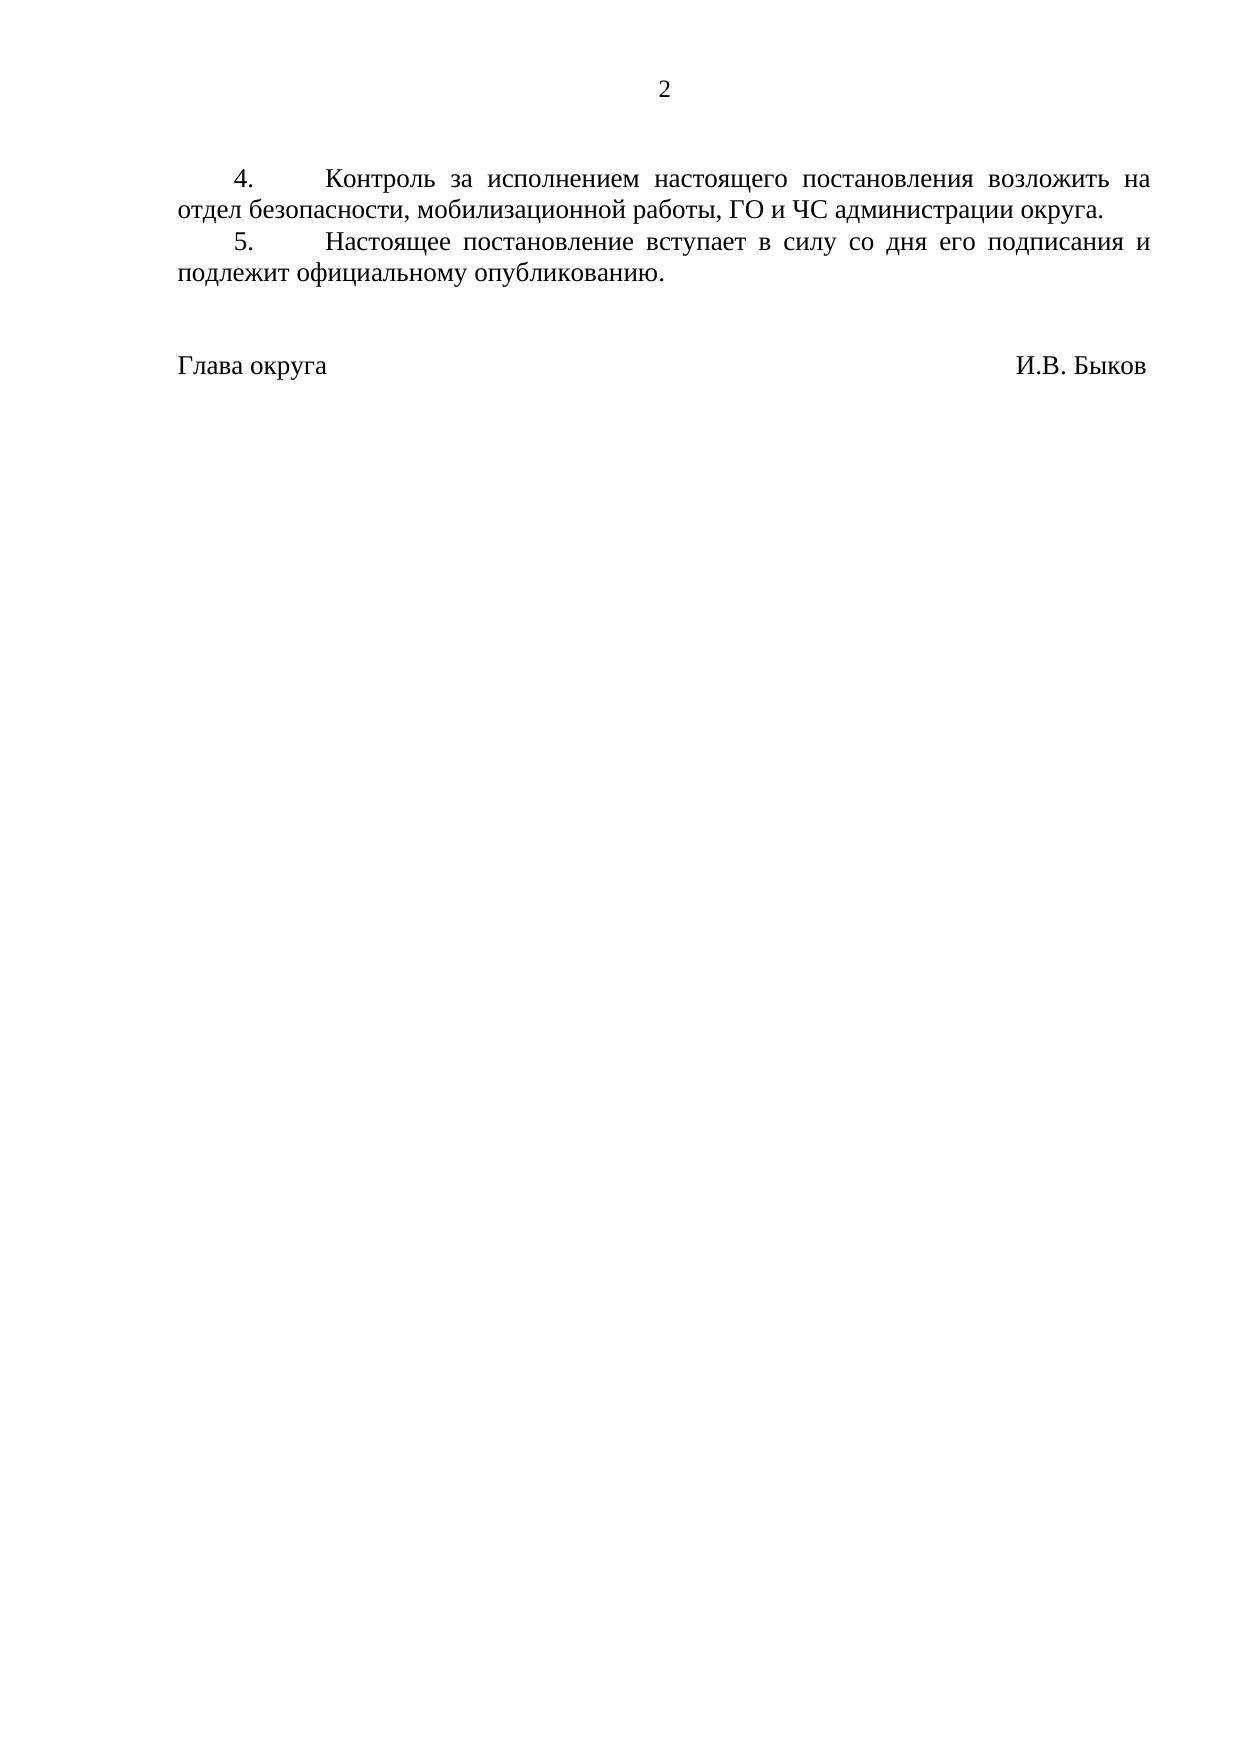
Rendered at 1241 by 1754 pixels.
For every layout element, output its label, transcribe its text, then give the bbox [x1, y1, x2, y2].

text 4. Контроль за исполнением настоящего постановления возложить на отдел безопасности, мобилизационной работы, ГО и ЧС администрации округа. [177, 162, 1152, 225]
text Глава округа И.В. Быков [177, 349, 1152, 380]
text 5. Настоящее постановление вступает в силу со дня его подписания и подлежит официальному опубликованию. [177, 225, 1152, 287]
